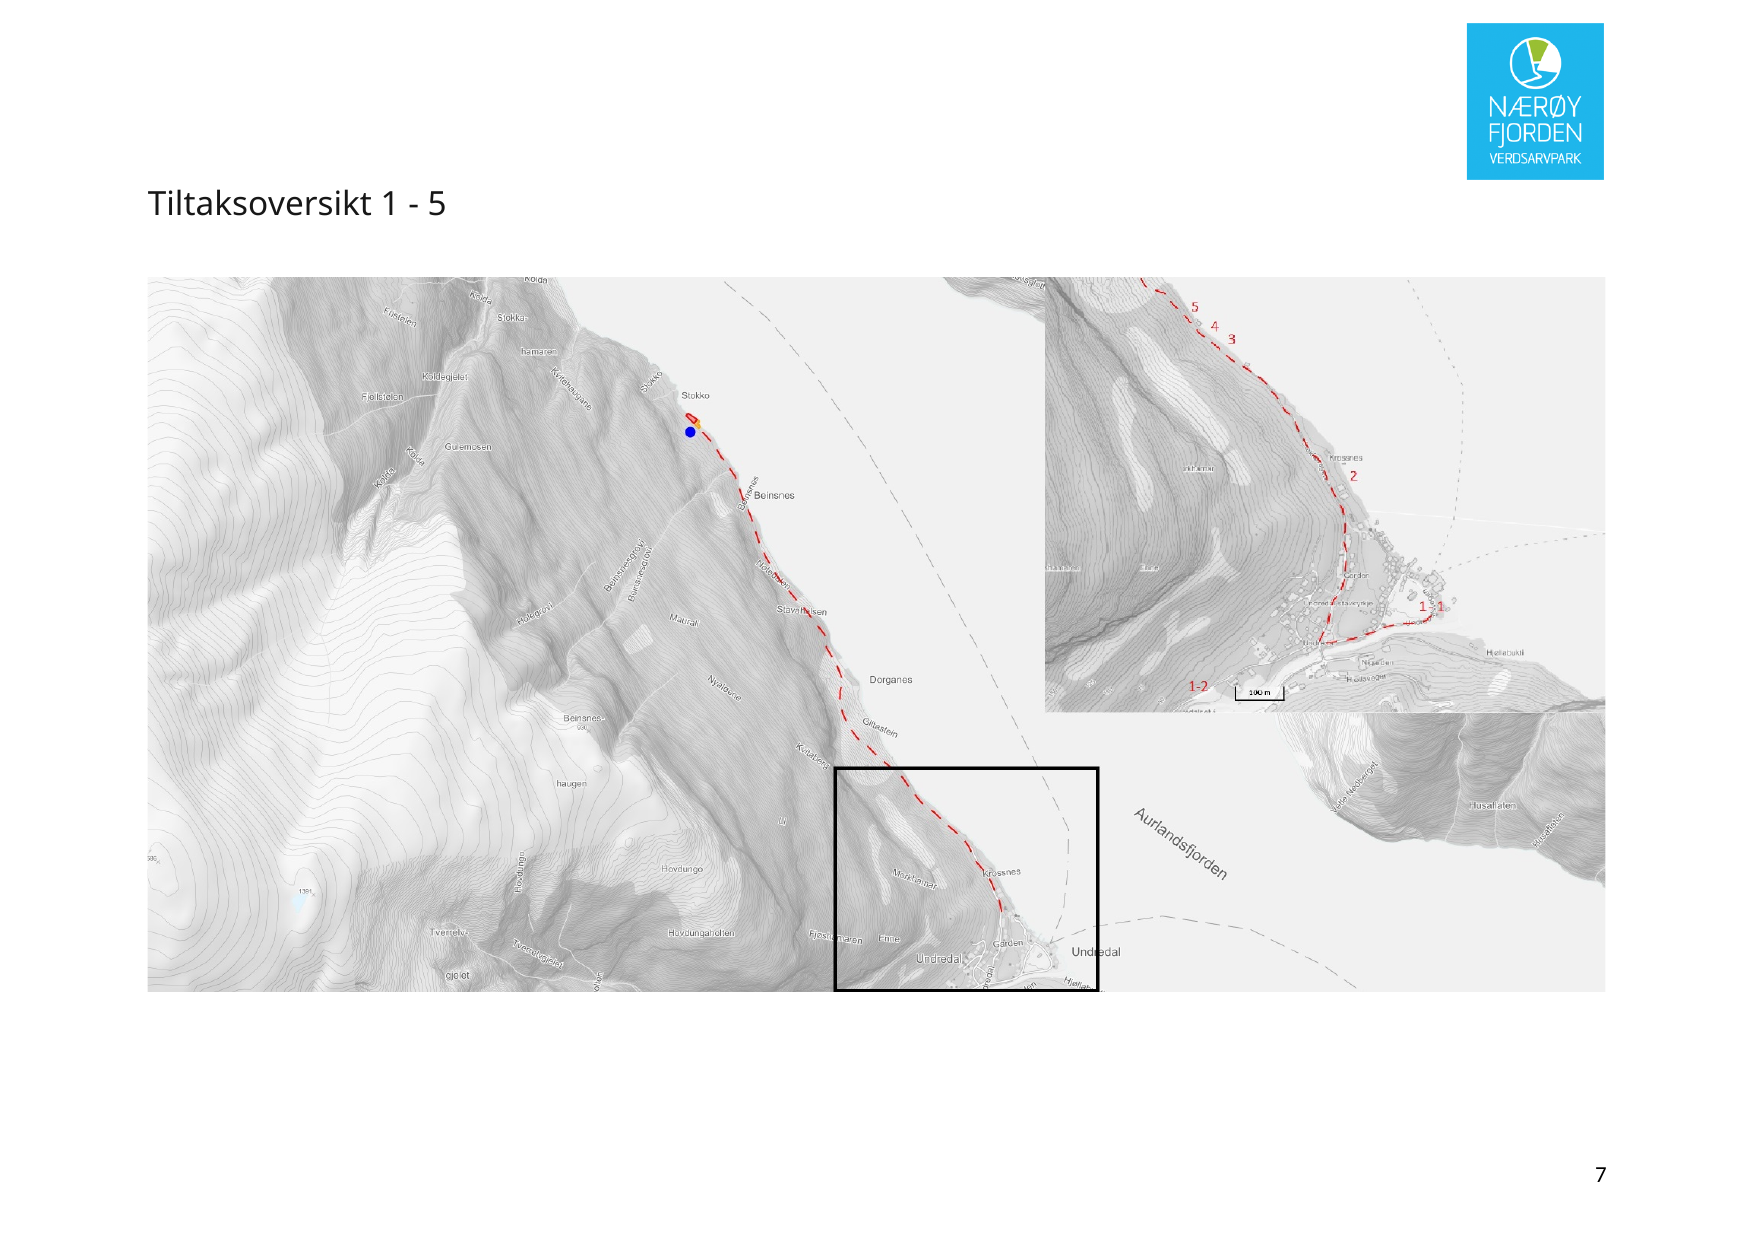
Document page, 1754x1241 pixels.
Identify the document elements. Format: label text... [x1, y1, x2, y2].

picture [1466, 23, 1604, 180]
picture [147, 277, 1606, 992]
subtitle Tiltaksoversikt 1 - 5 [148, 179, 840, 225]
